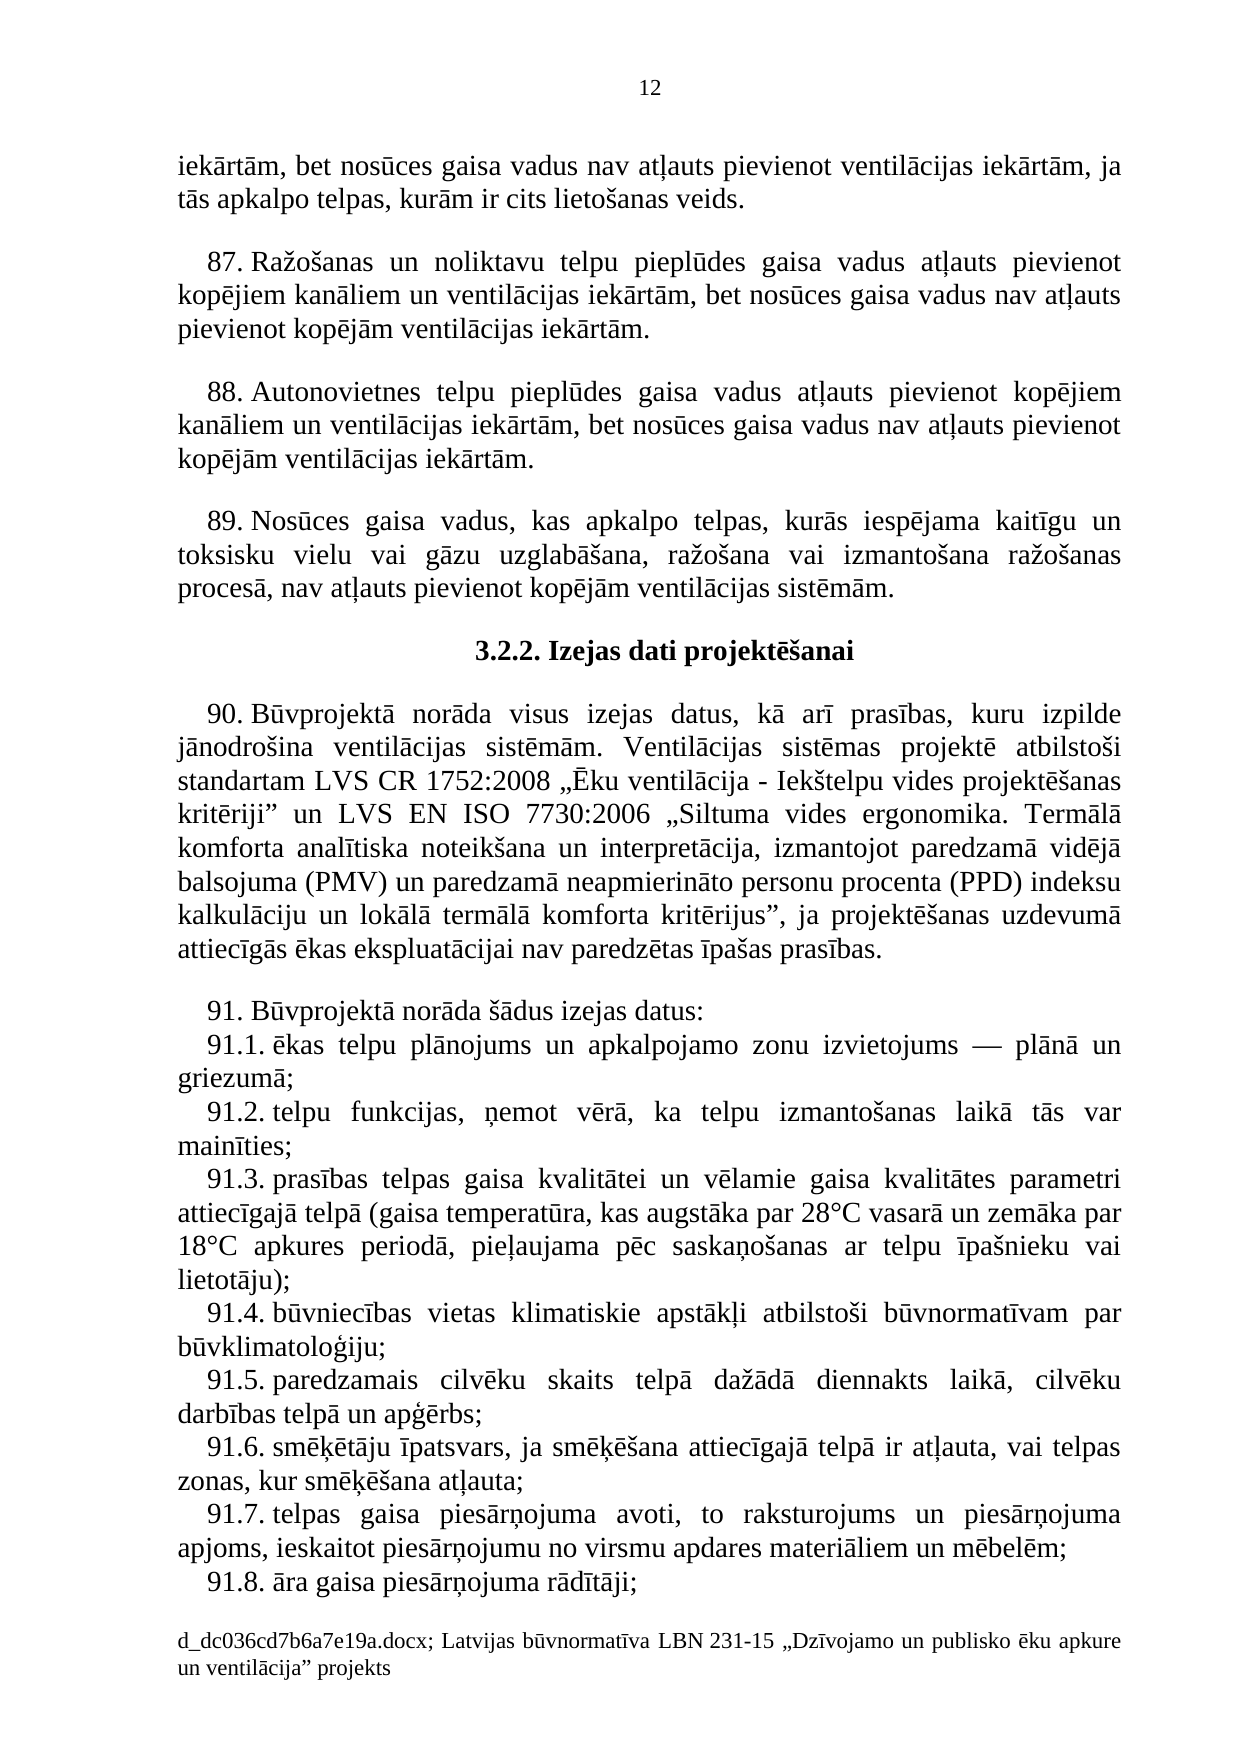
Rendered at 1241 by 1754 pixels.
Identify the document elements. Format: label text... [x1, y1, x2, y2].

text 90. Būvprojektā norāda visus izejas datus, kā arī prasības, kuru izpilde jānodrošina ventilācijas sistēmām. Ventilācijas sistēmas projektē atbilstoši standartam LVS CR 1752:2008 „Ēku ventilācija - Iekštelpu vides projektēšanas kritēriji” un LVS EN ISO 7730:2006 „Siltuma vides ergonomika. Termālā komforta analītiska noteikšana un interpretācija, izmantojot paredzamā vidējā balsojuma (PMV) un paredzamā neapmierināto personu procenta (PPD) indeksu kalkulāciju un lokālā termālā komforta kritērijus”, ja projektēšanas uzdevumā attiecīgās ēkas ekspluatācijai nav paredzētas īpašas prasības. [177, 696, 1122, 964]
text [177, 148, 1122, 215]
text 3.2.2. Izejas dati projektēšanai [177, 633, 1122, 667]
text 91.5. paredzamais cilvēku skaits telpā dažādā diennakts laikā, cilvēku darbības telpā un apģērbs; [177, 1362, 1122, 1429]
text 88. Autonovietnes telpu pieplūdes gaisa vadus atļauts pievienot kopējiem kanāliem un ventilācijas iekārtām, bet nosūces gaisa vadus nav atļauts pievienot kopējām ventilācijas iekārtām. [177, 374, 1122, 474]
text 91. Būvprojektā norāda šādus izejas datus: [177, 993, 1122, 1027]
text 91.6. smēķētāju īpatsvars, ja smēķēšana attiecīgajā telpā ir atļauta, vai telpas zonas, kur smēķēšana atļauta; [177, 1429, 1122, 1497]
text 91.1. ēkas telpu plānojums un apkalpojamo zonu izvietojums — plānā un griezumā; [177, 1027, 1122, 1094]
text 91.2. telpu funkcijas, ņemot vērā, ka telpu izmantošanas laikā tās var mainīties; [177, 1094, 1122, 1161]
text 91.3. prasības telpas gaisa kvalitātei un vēlamie gaisa kvalitātes parametri attiecīgajā telpā (gaisa temperatūra, kas augstāka par 28°C vasarā un zemāka par 18°C apkures periodā, pieļaujama pēc saskaņošanas ar telpu īpašnieku vai lietotāju); [177, 1161, 1122, 1295]
text 91.8. āra gaisa piesārņojuma rādītāji; [177, 1564, 1122, 1597]
text 91.7. telpas gaisa piesārņojuma avoti, to raksturojums un piesārņojuma apjoms, ieskaitot piesārņojumu no virsmu apdares materiāliem un mēbelēm; [177, 1497, 1122, 1564]
text 91.4. būvniecības vietas klimatiskie apstākļi atbilstoši būvnormatīvam par būvklimatoloģiju; [177, 1295, 1122, 1362]
text 89. Nosūces gaisa vadus, kas apkalpo telpas, kurās iespējama kaitīgu un toksisku vielu vai gāzu uzglabāšana, ražošana vai izmantošana ražošanas procesā, nav atļauts pievienot kopējām ventilācijas sistēmām. [177, 503, 1122, 604]
text 87. Ražošanas un noliktavu telpu pieplūdes gaisa vadus atļauts pievienot kopējiem kanāliem un ventilācijas iekārtām, bet nosūces gaisa vadus nav atļauts pievienot kopējām ventilācijas iekārtām. [177, 244, 1122, 344]
